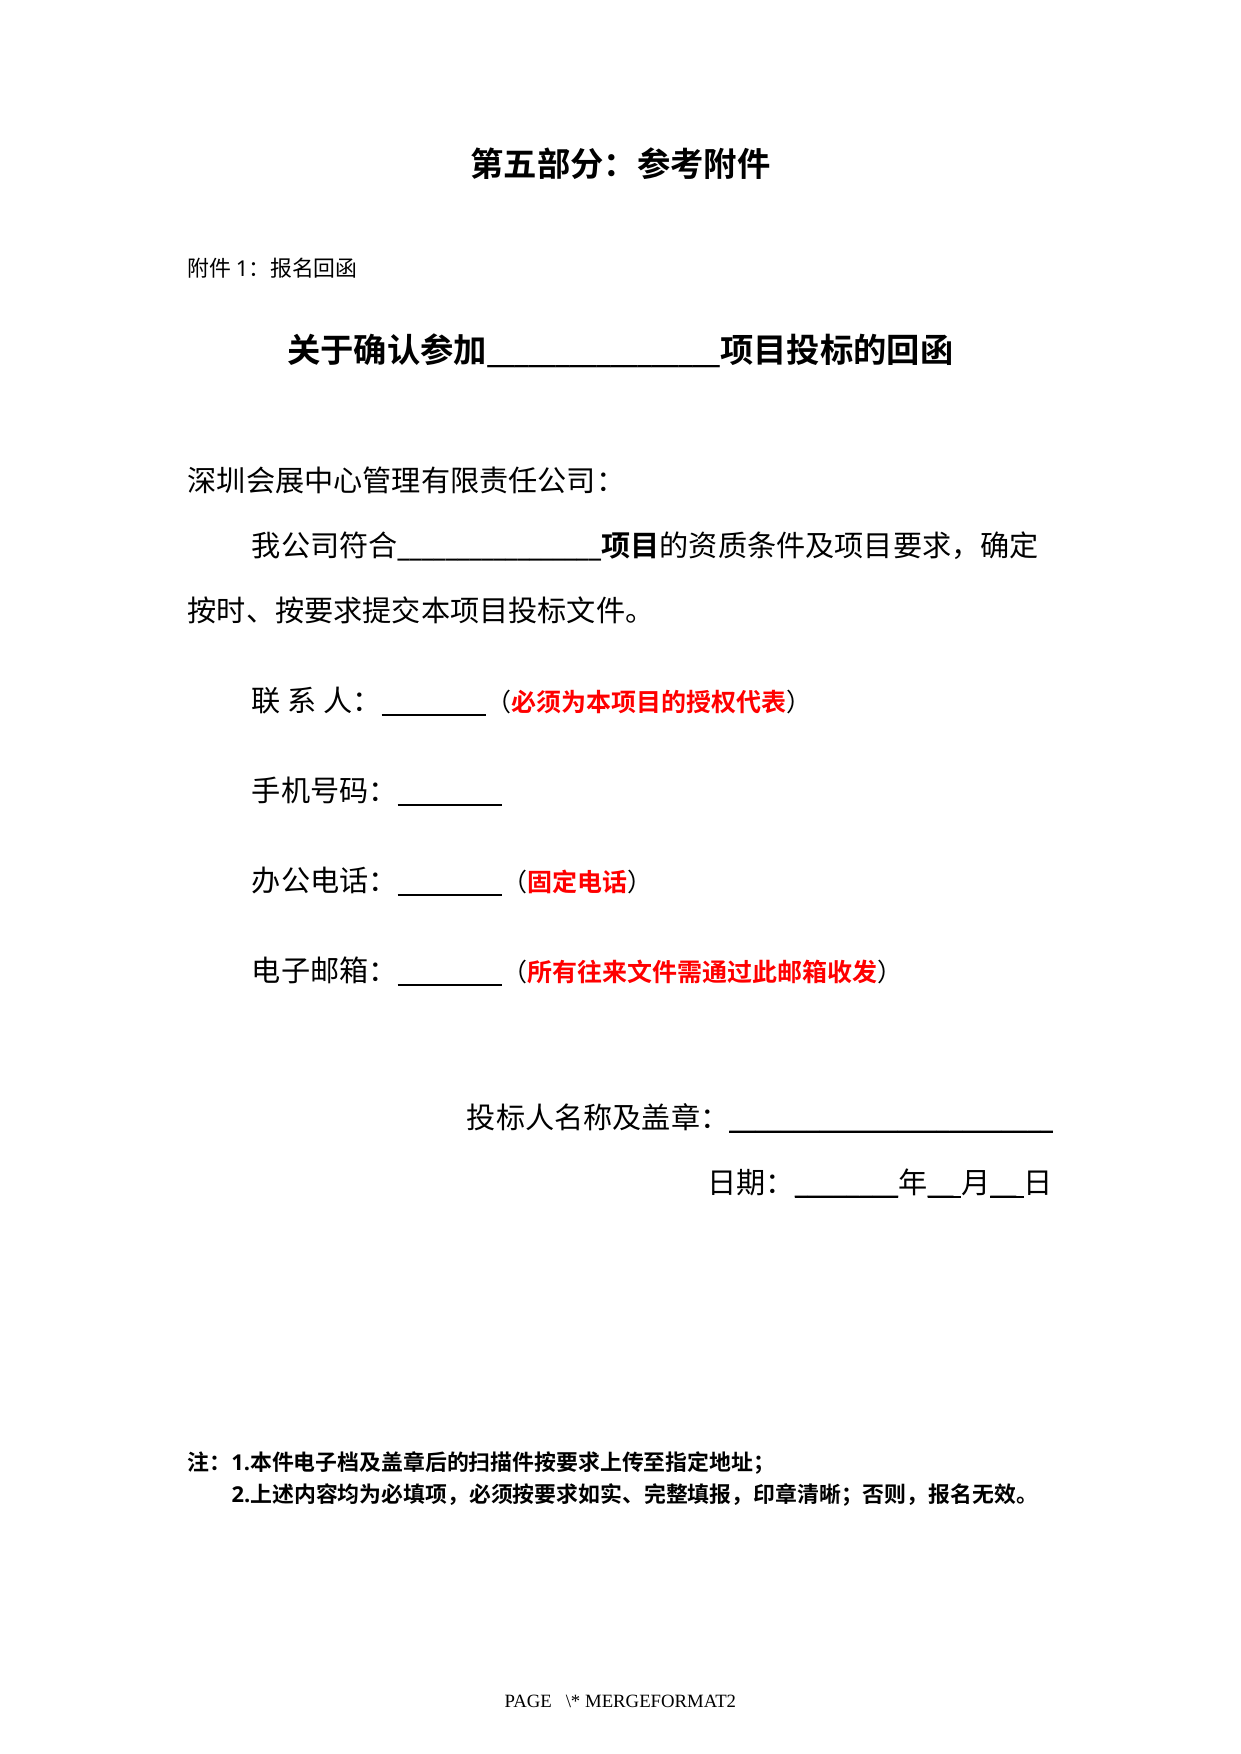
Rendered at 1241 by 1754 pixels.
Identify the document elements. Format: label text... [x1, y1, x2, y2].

text 联 系 人： （必须为本项目的授权代表） [187, 666, 1053, 731]
text 注：1.本件电子档及盖章后的扫描件按要求上传至指定地址； [187, 1445, 1053, 1477]
text 深圳会展中心管理有限责任公司： [187, 446, 1053, 511]
text 第五部分：参考附件 [187, 129, 1053, 194]
text 投标人名称及盖章：_________________________ [187, 1083, 1053, 1148]
text 2.上述内容均为必填项，必须按要求如实、完整填报，印章清晰；否则，报名无效。 [187, 1477, 1053, 1508]
text 办公电话： （固定电话） [187, 846, 1053, 911]
text 我公司符合_________________项目的资质条件及项目要求，确定按时、按要求提交本项目投标文件。 [187, 511, 1053, 641]
text 关于确认参加_________________项目投标的回函 [187, 316, 1053, 381]
text 日期：________年__ 月__ 日 [187, 1148, 1053, 1213]
text 附件1：报名回函 [187, 251, 1053, 283]
text 手机号码： [187, 756, 1053, 821]
text 电子邮箱： （所有往来文件需通过此邮箱收发） [187, 936, 1053, 1001]
